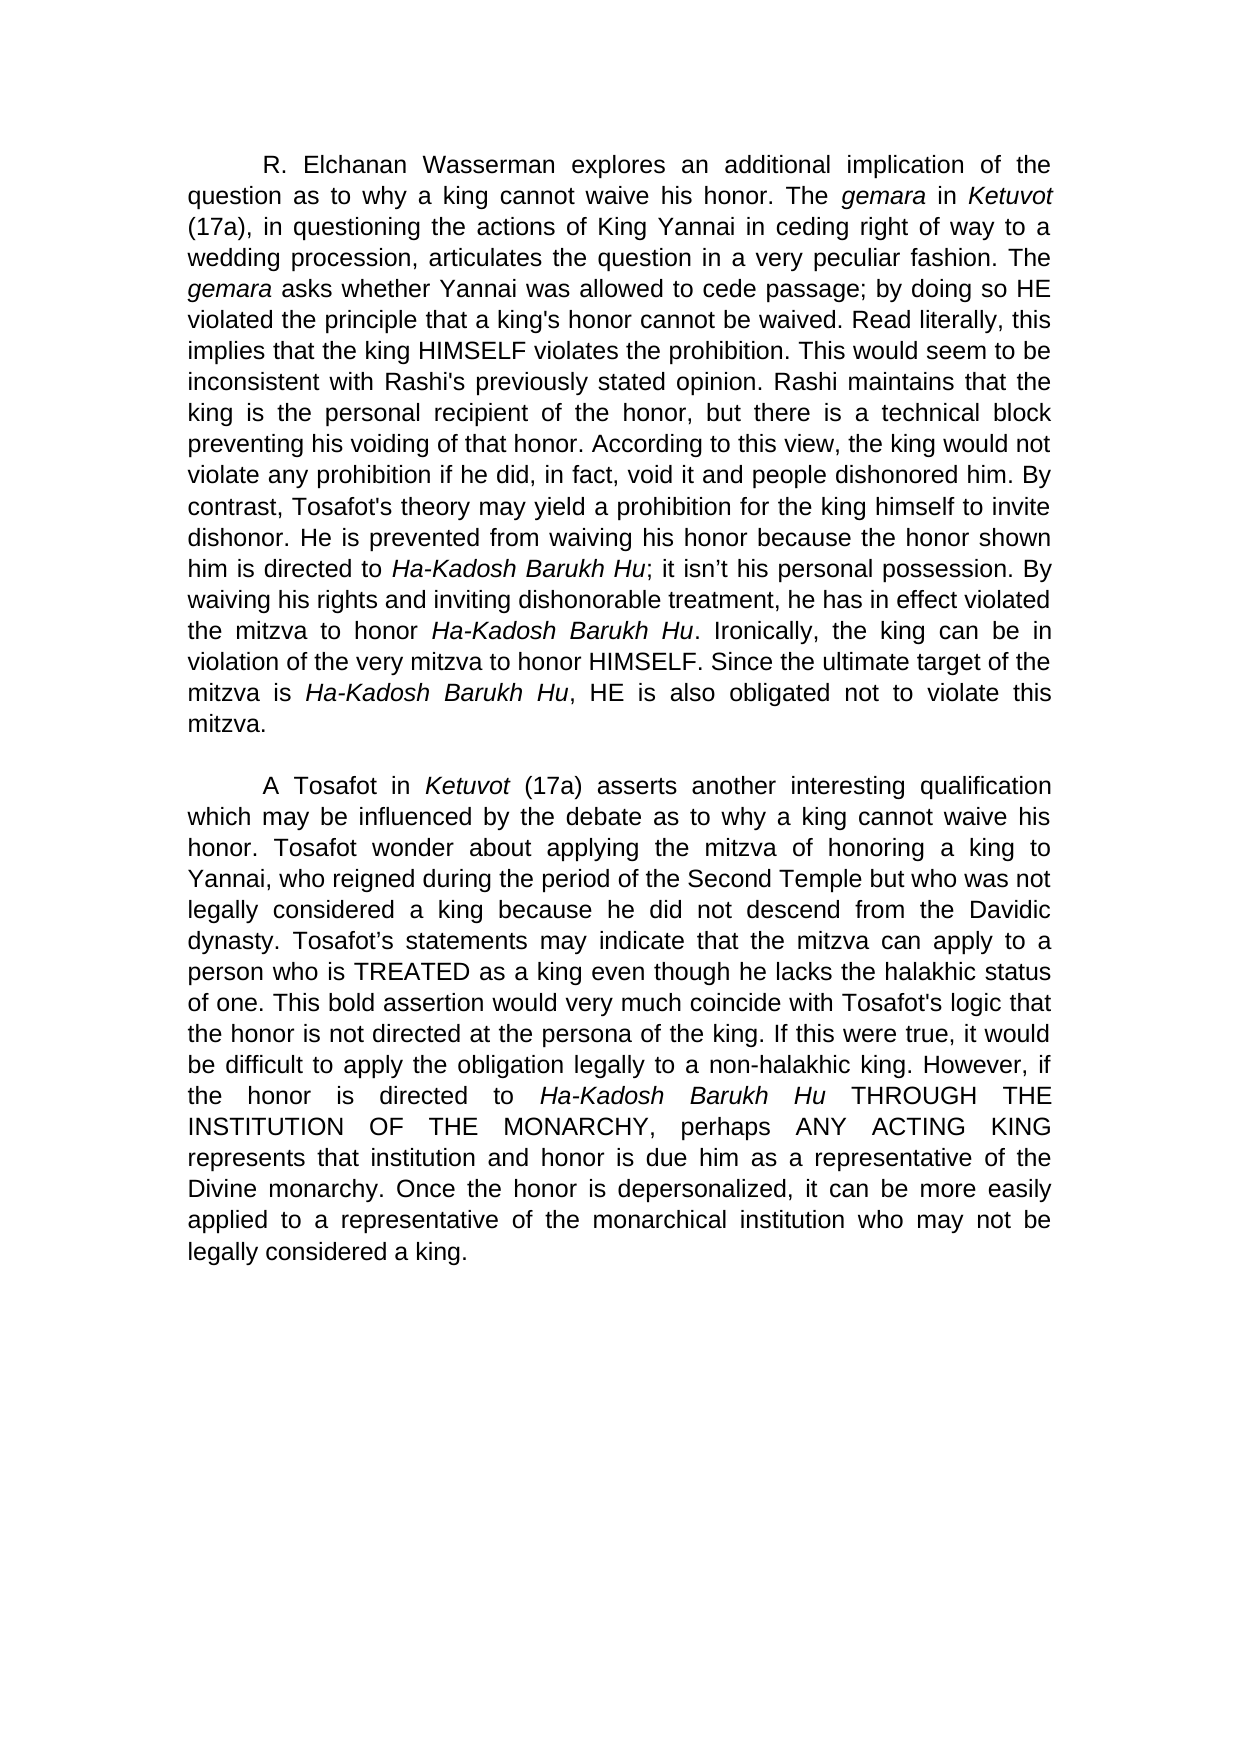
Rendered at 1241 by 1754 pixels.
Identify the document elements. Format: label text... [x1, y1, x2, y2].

text A Tosafot in Ketuvot (17a) asserts another interesting qualification which may be influenced by the debate as to why a king cannot waive his honor. Tosafot wonder about applying the mitzva of honoring a king to Yannai, who reigned during the period of the Second Temple but who was not legally considered a king because he did not descend from the Davidic dynasty. Tosafot’s statements may indicate that the mitzva can apply to a person who is TREATED as a king even though he lacks the halakhic status of one. This bold assertion would very much coincide with Tosafot's logic that the honor is not directed at the persona of the king. If this were true, it would be difficult to apply the obligation legally to a non-halakhic king. However, if the honor is directed to Ha-Kadosh Barukh Hu THROUGH THE INSTITUTION OF THE MONARCHY, perhaps ANY ACTING KING represents that institution and honor is due him as a representative of the Divine monarchy. Once the honor is depersonalized, it can be more easily applied to a representative of the monarchical institution who may not be legally considered a king. [187, 771, 1053, 1265]
text R. Elchanan Wasserman explores an additional implication of the question as to why a king cannot waive his honor. The gemara in Ketuvot (17a), in questioning the actions of King Yannai in ceding right of way to a wedding procession, articulates the question in a very peculiar fashion. The gemara asks whether Yannai was allowed to cede passage; by doing so HE violated the principle that a king's honor cannot be waived. Read literally, this implies that the king HIMSELF violates the prohibition. This would seem to be inconsistent with Rashi's previously stated opinion. Rashi maintains that the king is the personal recipient of the honor, but there is a technical block preventing his voiding of that honor. According to this view, the king would not violate any prohibition if he did, in fact, void it and people dishonored him. By contrast, Tosafot's theory may yield a prohibition for the king himself to invite dishonor. He is prevented from waiving his honor because the honor shown him is directed to Ha-Kadosh Barukh Hu; it isn’t his personal possession. By waiving his rights and inviting dishonorable treatment, he has in effect violated the mitzva to honor Ha-Kadosh Barukh Hu. Ironically, the king can be in violation of the very mitzva to honor HIMSELF. Since the ultimate target of the mitzva is Ha-Kadosh Barukh Hu, HE is also obligated not to violate this mitzva. [187, 150, 1053, 737]
